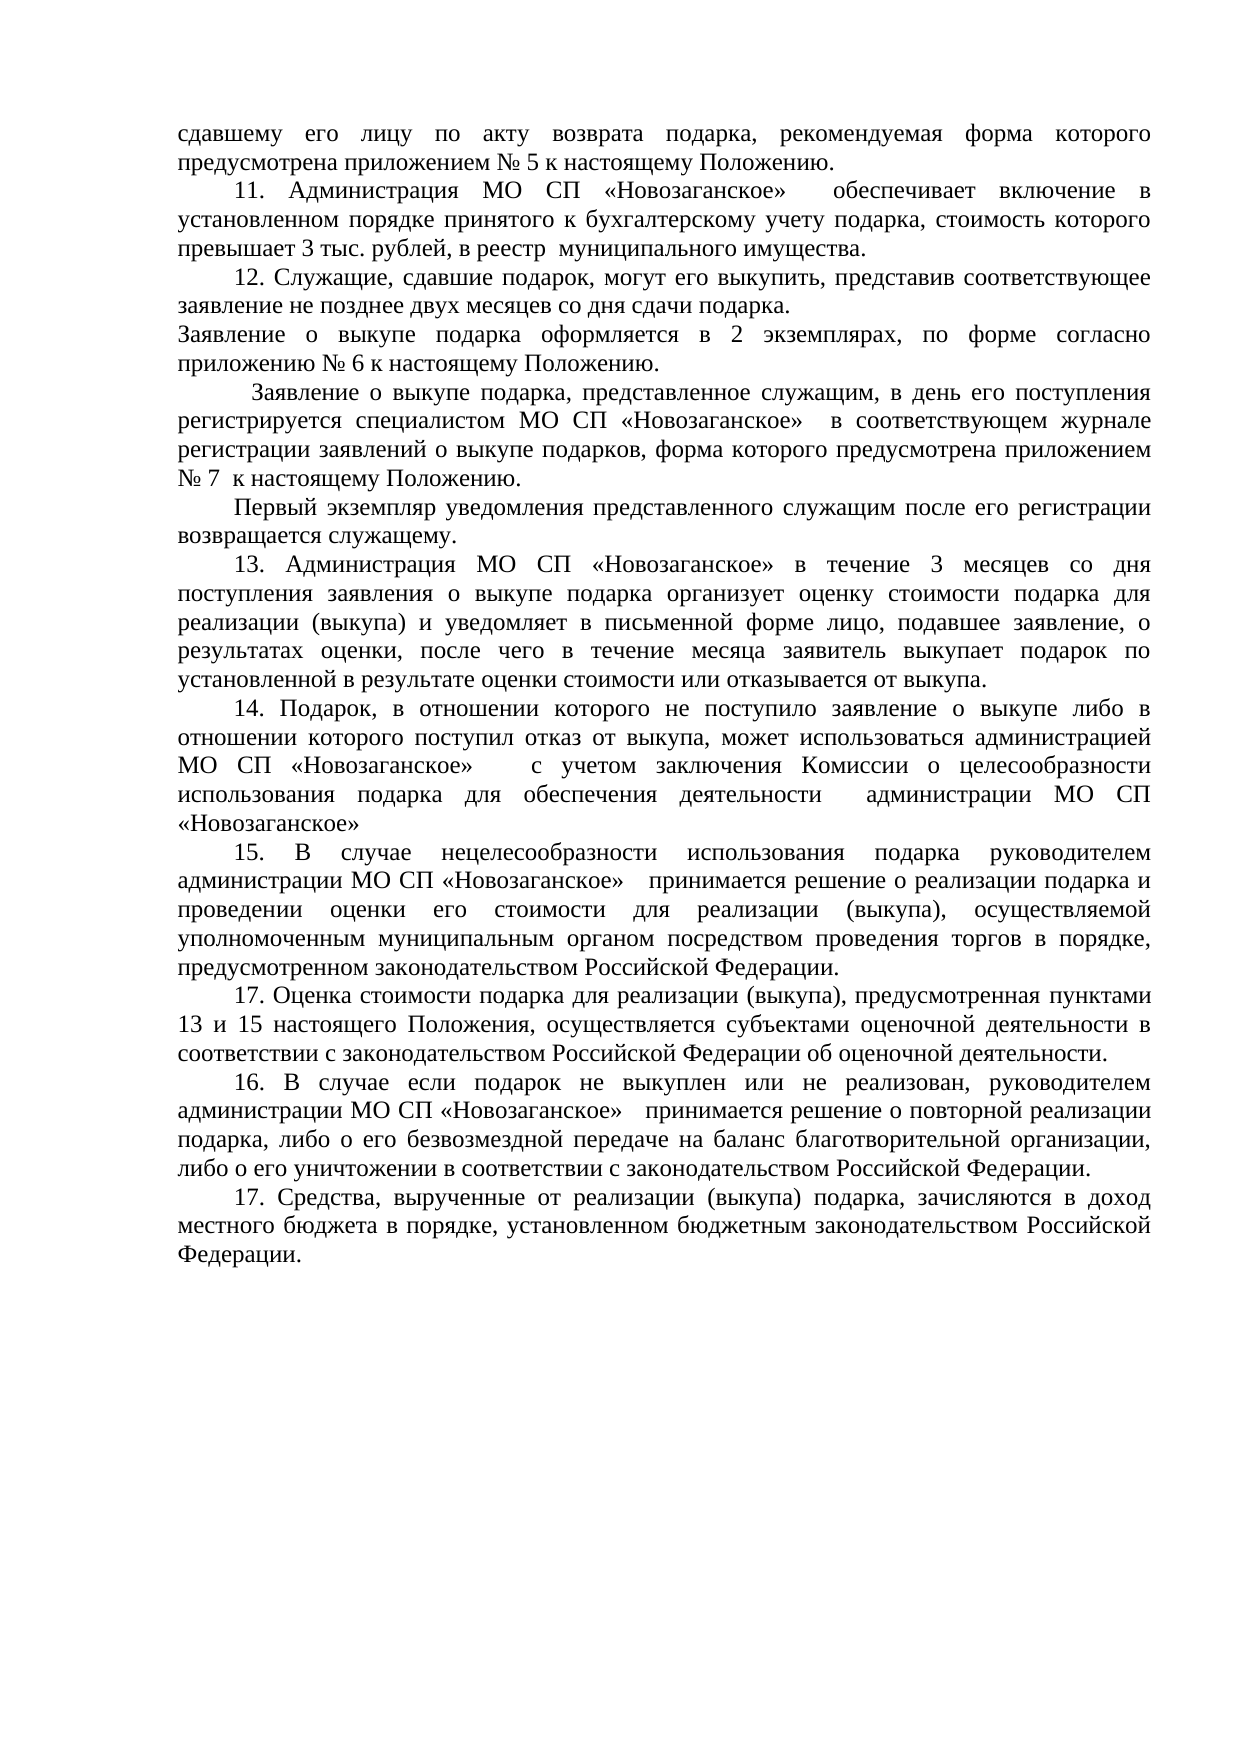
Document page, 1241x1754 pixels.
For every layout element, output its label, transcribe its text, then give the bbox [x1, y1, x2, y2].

text 16. В случае если подарок не выкуплен или не реализован, руководителем администрации МО СП «Новозаганское» принимается решение о повторной реализации подарка, либо о его безвозмездной передаче на баланс благотворительной организации, либо о его уничтожении в соответствии с законодательством Российской Федерации. [177, 1067, 1152, 1182]
text 17. Оценка стоимости подарка для реализации (выкупа), предусмотренная пунктами 13 и 15 настоящего Положения, осуществляется субъектами оценочной деятельности в соответствии с законодательством Российской Федерации об оценочной деятельности. [177, 981, 1152, 1067]
text 11. Администрация МО СП «Новозаганское» обеспечивает включение в установленном порядке принятого к бухгалтерскому учету подарка, стоимость которого превышает 3 тыс. рублей, в реестр муниципального имущества. [177, 176, 1152, 262]
text Заявление о выкупе подарка оформляется в 2 экземплярах, по форме согласно приложению № 6 к настоящему Положению. [177, 319, 1152, 377]
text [177, 118, 1152, 176]
text Заявление о выкупе подарка, представленное служащим, в день его поступления регистрируется специалистом МО СП «Новозаганское» в соответствующем журнале регистрации заявлений о выкупе подарков, форма которого предусмотрена приложением № 7 к настоящему Положению. [177, 377, 1152, 492]
text Первый экземпляр уведомления представленного служащим после его регистрации возвращается служащему. [177, 492, 1152, 549]
text 12. Служащие, сдавшие подарок, могут его выкупить, представив соответствующее заявление не позднее двух месяцев со дня сдачи подарка. [177, 262, 1152, 319]
text 14. Подарок, в отношении которого не поступило заявление о выкупе либо в отношении которого поступил отказ от выкупа, может использоваться администрацией МО СП «Новозаганское» с учетом заключения Комиссии о целесообразности использования подарка для обеспечения деятельности администрации МО СП «Новозаганское» [177, 693, 1152, 837]
text 17. Средства, вырученные от реализации (выкупа) подарка, зачисляются в доход местного бюджета в порядке, установленном бюджетным законодательством Российской Федерации. [177, 1182, 1152, 1268]
text 13. Администрация МО СП «Новозаганское» в течение 3 месяцев со дня поступления заявления о выкупе подарка организует оценку стоимости подарка для реализации (выкупа) и уведомляет в письменной форме лицо, подавшее заявление, о результатах оценки, после чего в течение месяца заявитель выкупает подарок по установленной в результате оценки стоимости или отказывается от выкупа. [177, 549, 1152, 693]
text 15. В случае нецелесообразности использования подарка руководителем администрации МО СП «Новозаганское» принимается решение о реализации подарка и проведении оценки его стоимости для реализации (выкупа), осуществляемой уполномоченным муниципальным органом посредством проведения торгов в порядке, предусмотренном законодательством Российской Федерации. [177, 837, 1152, 981]
